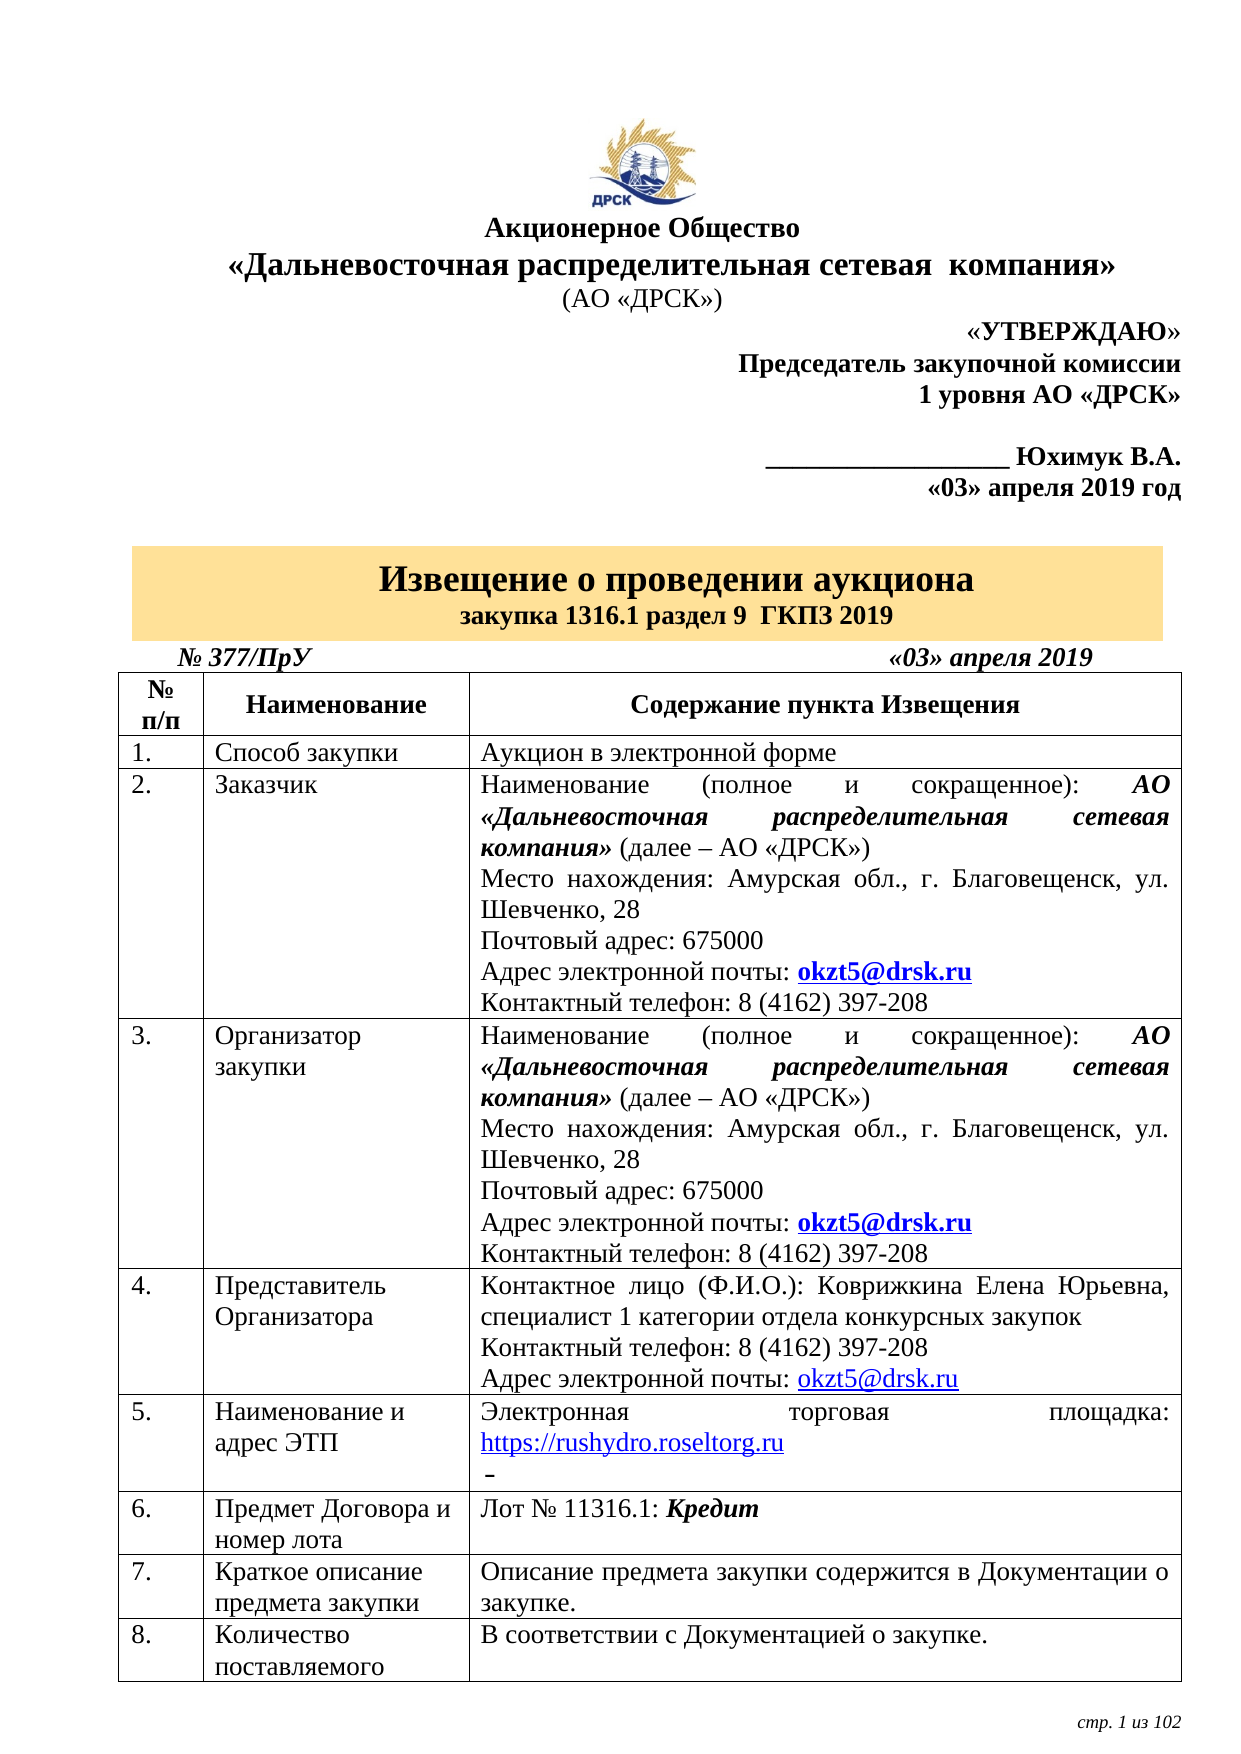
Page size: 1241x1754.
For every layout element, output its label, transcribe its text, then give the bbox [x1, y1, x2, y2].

table_cell Наименование (полное и сокращенное): АО «Дальневосточная распределительная сетевая компания» (далее – АО «ДРСК») Место нахождения: Амурская обл., г. Благовещенск, ул. Шевченко, 28 Почтовый адрес: 675000 Адрес электронной почты: okzt5@drsk.ru Контактный телефон: 8 (4162) 397-208 [470, 1019, 1181, 1268]
table_cell Аукцион в электронной форме [470, 736, 1181, 767]
text 1 уровня АО «ДРСК» [575, 378, 1181, 409]
table_cell Наименование и адрес ЭТП [204, 1395, 469, 1491]
table_cell Наименование (полное и сокращенное): АО «Дальневосточная распределительная сетевая компания» (далее – АО «ДРСК») Место нахождения: Амурская обл., г. Благовещенск, ул. Шевченко, 28 Почтовый адрес: 675000 Адрес электронной почты: okzt5@drsk.ru Контактный телефон: 8 (4162) 397-208 [470, 769, 1181, 1018]
text Акционерное Общество [118, 210, 1166, 244]
text «03» апреля 2019 год [118, 471, 1181, 503]
table_cell [119, 1395, 203, 1491]
table_cell Контактное лицо (Ф.И.О.): Коврижкина Елена Юрьевна, специалист 1 категории отдела конкурсных закупок Контактный телефон: 8 (4162) 397-208 Адрес электронной почты: okzt5@drsk.ru [470, 1269, 1181, 1393]
picture [588, 118, 697, 211]
table_cell Описание предмета закупки содержится в Документации о закупке. [470, 1555, 1181, 1618]
text Председатель закупочной комиссии [575, 347, 1181, 378]
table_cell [470, 1619, 1181, 1681]
table_cell [119, 1555, 203, 1618]
table_header Извещение о проведении аукциона закупка 1316.1 раздел 9 ГКПЗ 2019 [132, 546, 1163, 641]
table_cell Предмет Договора и номер лота [204, 1492, 469, 1554]
table_cell [119, 1019, 203, 1268]
table_header «03» апреля 2019 [605, 641, 1104, 672]
table_cell Представитель Организатора [204, 1269, 469, 1393]
table_cell [119, 1492, 203, 1554]
table_cell Краткое описание предмета закупки [204, 1555, 469, 1618]
text __________________ Юхимук В.А. [575, 440, 1181, 471]
table_cell [119, 769, 203, 1018]
text (АО «ДРСК») [118, 282, 1166, 313]
table_header № п/п [119, 673, 203, 735]
table_header Наименование [204, 673, 469, 735]
text «УТВЕРЖДАЮ» [604, 313, 1181, 347]
table_header № 377/ПрУ [107, 641, 605, 672]
table_cell [119, 1619, 203, 1681]
table_cell Способ закупки [204, 736, 469, 767]
table_cell Организатор закупки [204, 1019, 469, 1268]
text «Дальневосточная распределительная сетевая компания» [118, 244, 1166, 282]
table_header Содержание пункта Извещения [470, 673, 1181, 735]
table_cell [204, 1619, 469, 1681]
table_cell [119, 1269, 203, 1393]
table_cell Электронная торговая площадка: https://rushydro.roseltorg.ru [470, 1395, 1181, 1491]
table_cell Лот № 11316.1: Кредит [470, 1492, 1181, 1554]
table_cell Заказчик [204, 769, 469, 1018]
table_cell [119, 736, 203, 767]
